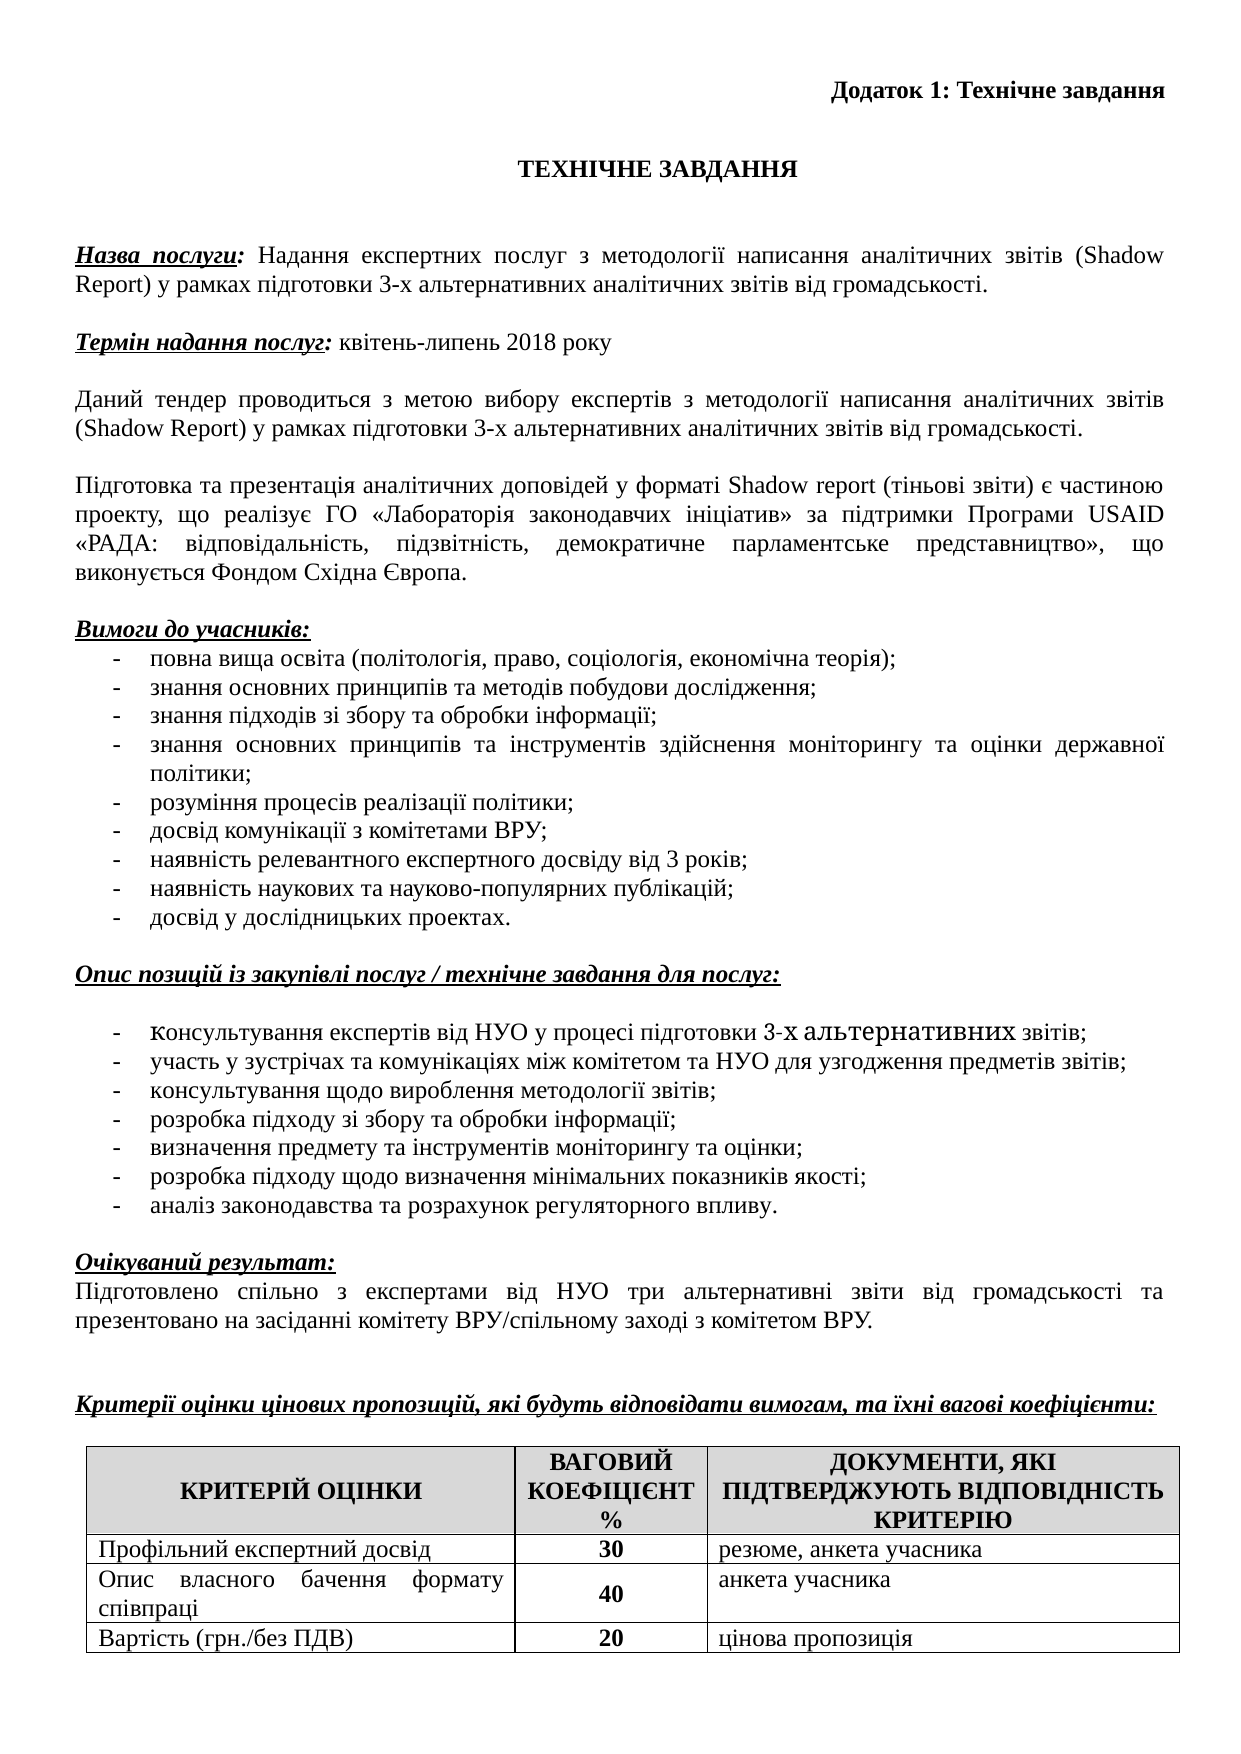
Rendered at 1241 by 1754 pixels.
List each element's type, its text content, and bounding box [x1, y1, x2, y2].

table_header Критерій оцінки [87, 1447, 514, 1533]
list наявність релевантного експертного досвіду від 3 років; [112, 844, 1165, 873]
table_cell 40 [516, 1564, 707, 1622]
list повна вища освіта (політологія, право, соціологія, економічна теорія); [112, 643, 1165, 672]
text Термін надання послуг: квітень-липень 2018 року [75, 327, 1165, 355]
list знання основних принципів та інструментів здійснення моніторингу та оцінки державної політики; [112, 729, 1165, 787]
text Назва послуги: Надання експертних послуг з методології написання аналітичних звітів (Shadow Report) у рамках підготовки 3-х альтернативних аналітичних звітів від громадськості. [75, 240, 1165, 298]
list консультування експертів від НУО у процесі підготовки 3-х альтернативних звітів; [112, 1017, 1165, 1046]
text Даний тендер проводиться з метою вибору експертів з методології написання аналітичних звітів (Shadow Report) у рамках підготовки 3-х альтернативних аналітичних звітів від громадськості. [75, 384, 1165, 442]
table_cell резюме, анкета учасника [708, 1535, 1179, 1563]
text ТЕХНІЧНЕ ЗАВДАННЯ [150, 154, 1165, 183]
table_cell 30 [516, 1535, 707, 1563]
table_cell анкета учасника [708, 1564, 1179, 1622]
list досвід у дослідницьких проектах. [112, 902, 1165, 930]
list розуміння процесів реалізації політики; [112, 787, 1165, 815]
list визначення предмету та інструментів моніторингу та оцінки; [112, 1132, 1165, 1161]
table_header Ваговий коефіцієнт % [516, 1447, 707, 1533]
list консультування щодо вироблення методології звітів; [112, 1075, 1165, 1104]
text Очікуваний результат: [75, 1247, 1165, 1276]
list досвід комунікації з комітетами ВРУ; [112, 815, 1165, 844]
list аналіз законодавства та розрахунок регуляторного впливу. [112, 1190, 1165, 1219]
text Підготовка та презентація аналітичних доповідей у форматі Shadow report (тіньові звіти) є частиною проекту, що реалізує ГО «Лабораторія законодавчих ініціатив» за підтримки Програми USAID «РАДА: відповідальність, підзвітність, демократичне парламентське представництво», що виконується Фондом Східна Європа. [75, 470, 1165, 585]
text Опис позицій із закупівлі послуг / технічне завдання для послуг: [75, 959, 1165, 988]
list наявність наукових та науково-популярних публікацій; [112, 873, 1165, 902]
list розробка підходу зі збору та обробки інформації; [112, 1104, 1165, 1132]
table_cell Вартість (грн./без ПДВ) [87, 1623, 514, 1652]
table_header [708, 1447, 1179, 1533]
text Підготовлено спільно з експертами від НУО три альтернативні звіти від громадськості та презентовано на засіданні комітету ВРУ/спільному заході з комітетом ВРУ. [75, 1276, 1165, 1334]
table_cell Профільний експертний досвід [87, 1535, 514, 1563]
list розробка підходу щодо визначення мінімальних показників якості; [112, 1161, 1165, 1190]
list знання підходів зі збору та обробки інформації; [112, 700, 1165, 729]
text Вимоги до учасників: [75, 614, 1165, 643]
table_cell цінова пропозиція [708, 1623, 1179, 1652]
text Критерії оцінки цінових пропозицій, які будуть відповідати вимогам, та їхні вагові коефіцієнти: [75, 1389, 1165, 1417]
table_cell 20 [516, 1623, 707, 1652]
list участь у зустрічах та комунікаціях між комітетом та НУО для узгодження предметів звітів; [112, 1046, 1165, 1075]
text Додаток 1: Технічне завдання [75, 75, 1165, 104]
list знання основних принципів та методів побудови дослідження; [112, 672, 1165, 700]
table_cell Опис власного бачення формату співпраці [87, 1564, 514, 1622]
